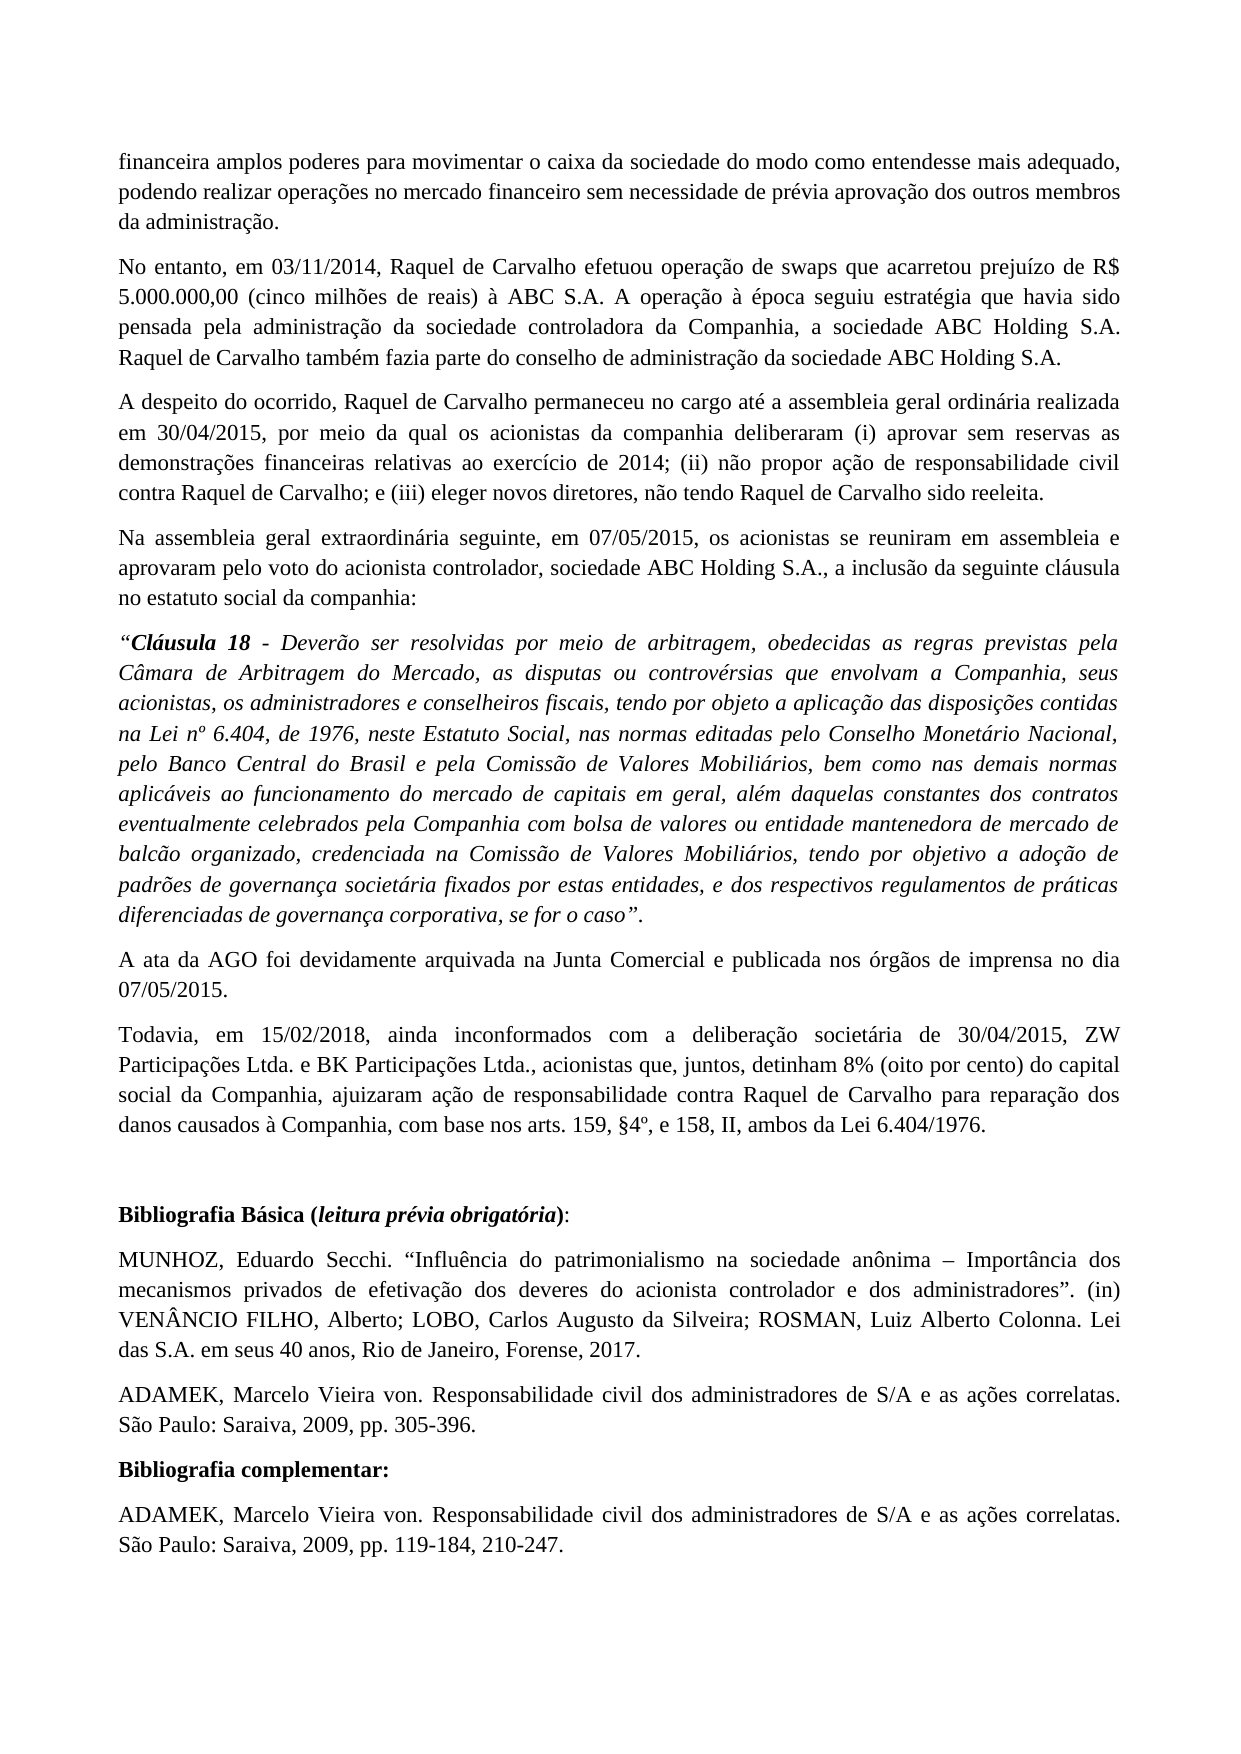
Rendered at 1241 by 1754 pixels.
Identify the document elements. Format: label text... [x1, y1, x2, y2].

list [118, 148, 1122, 234]
list A ata da AGO foi devidamente arquivada na Junta Comercial e publicada nos órgãos de imprensa no dia 07/05/2015. [118, 946, 1122, 1002]
list Na assembleia geral extraordinária seguinte, em 07/05/2015, os acionistas se reuniram em assembleia e aprovaram pelo voto do acionista controlador, sociedade ABC Holding S.A., a inclusão da seguinte cláusula no estatuto social da companhia: [118, 524, 1122, 611]
list Todavia, em 15/02/2018, ainda inconformados com a deliberação societária de 30/04/2015, ZW Participações Ltda. e BK Participações Ltda., acionistas que, juntos, detinham 8% (oito por cento) do capital social da Companhia, ajuizaram ação de responsabilidade contra Raquel de Carvalho para reparação dos danos causados à Companhia, com base nos arts. 159, §4º, e 158, II, ambos da Lei 6.404/1976. [118, 1021, 1122, 1138]
list Bibliografia complementar: [118, 1456, 1122, 1482]
list Bibliografia Básica (leitura prévia obrigatória): [118, 1201, 1122, 1227]
list ADAMEK, Marcelo Vieira von. Responsabilidade civil dos administradores de S/A e as ações correlatas. São Paulo: Saraiva, 2009, pp. 305-396. [118, 1381, 1122, 1438]
list No entanto, em 03/11/2014, Raquel de Carvalho efetuou operação de swaps que acarretou prejuízo de R$ 5.000.000,00 (cinco milhões de reais) à ABC S.A. A operação à época seguiu estratégia que havia sido pensada pela administração da sociedade controladora da Companhia, a sociedade ABC Holding S.A. Raquel de Carvalho também fazia parte do conselho de administração da sociedade ABC Holding S.A. [118, 253, 1122, 370]
list ADAMEK, Marcelo Vieira von. Responsabilidade civil dos administradores de S/A e as ações correlatas. São Paulo: Saraiva, 2009, pp. 119-184, 210-247. [118, 1501, 1122, 1557]
list A despeito do ocorrido, Raquel de Carvalho permaneceu no cargo até a assembleia geral ordinária realizada em 30/04/2015, por meio da qual os acionistas da companhia deliberaram (i) aprovar sem reservas as demonstrações financeiras relativas ao exercício de 2014; (ii) não propor ação de responsabilidade civil contra Raquel de Carvalho; e (iii) eleger novos diretores, não tendo Raquel de Carvalho sido reeleita. [118, 388, 1122, 505]
list “Cláusula 18 - Deverão ser resolvidas por meio de arbitragem, obedecidas as regras previstas pela Câmara de Arbitragem do Mercado, as disputas ou controvérsias que envolvam a Companhia, seus acionistas, os administradores e conselheiros fiscais, tendo por objeto a aplicação das disposições contidas na Lei nº 6.404, de 1976, neste Estatuto Social, nas normas editadas pelo Conselho Monetário Nacional, pelo Banco Central do Brasil e pela Comissão de Valores Mobiliários, bem como nas demais normas aplicáveis ao funcionamento do mercado de capitais em geral, além daquelas constantes dos contratos eventualmente celebrados pela Companhia com bolsa de valores ou entidade mantenedora de mercado de balcão organizado, credenciada na Comissão de Valores Mobiliários, tendo por objetivo a adoção de padrões de governança societária fixados por estas entidades, e dos respectivos regulamentos de práticas diferenciadas de governança corporativa, se for o caso”. [118, 629, 1122, 927]
list MUNHOZ, Eduardo Secchi. “Influência do patrimonialismo na sociedade anônima – Importância dos mecanismos privados de efetivação dos deveres do acionista controlador e dos administradores”. (in) VENÂNCIO FILHO, Alberto; LOBO, Carlos Augusto da Silveira; ROSMAN, Luiz Alberto Colonna. Lei das S.A. em seus 40 anos, Rio de Janeiro, Forense, 2017. [118, 1246, 1122, 1363]
